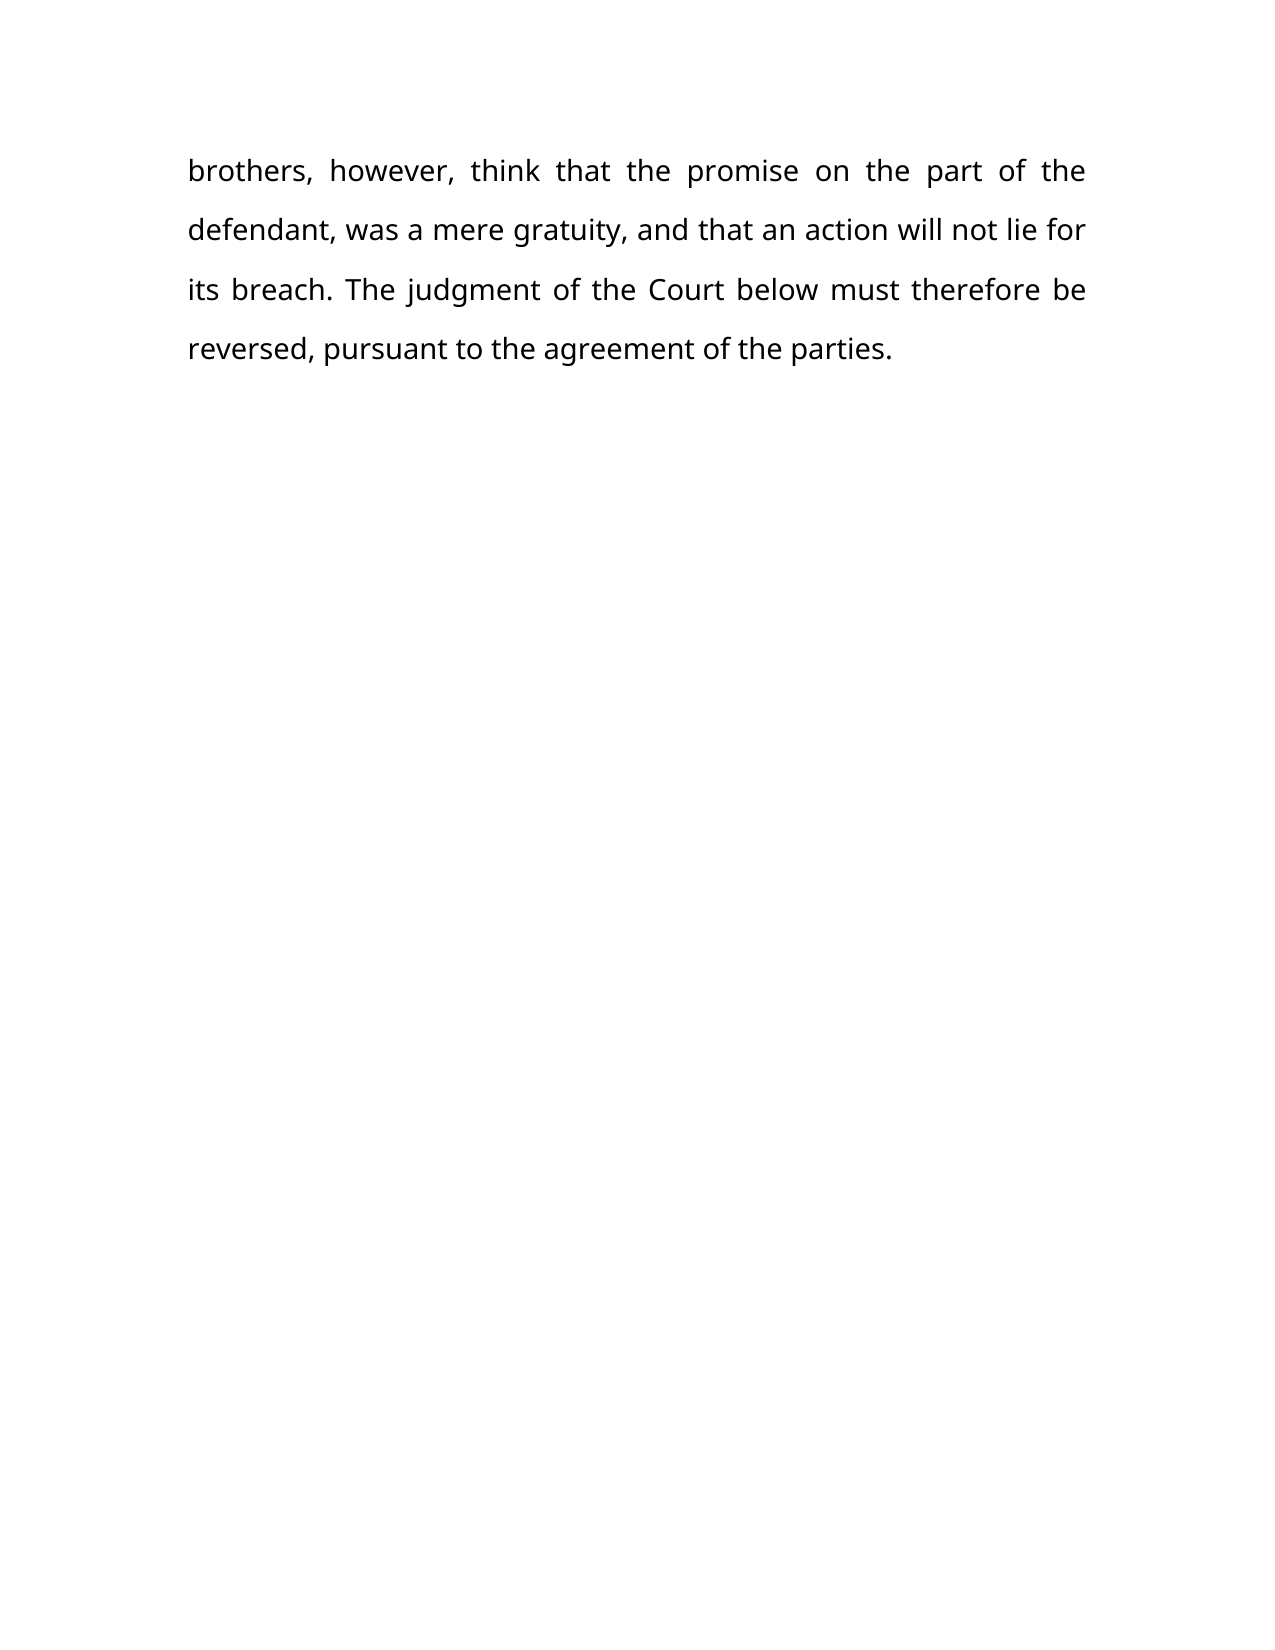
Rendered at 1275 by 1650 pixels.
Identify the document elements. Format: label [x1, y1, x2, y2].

text [187, 150, 1087, 368]
